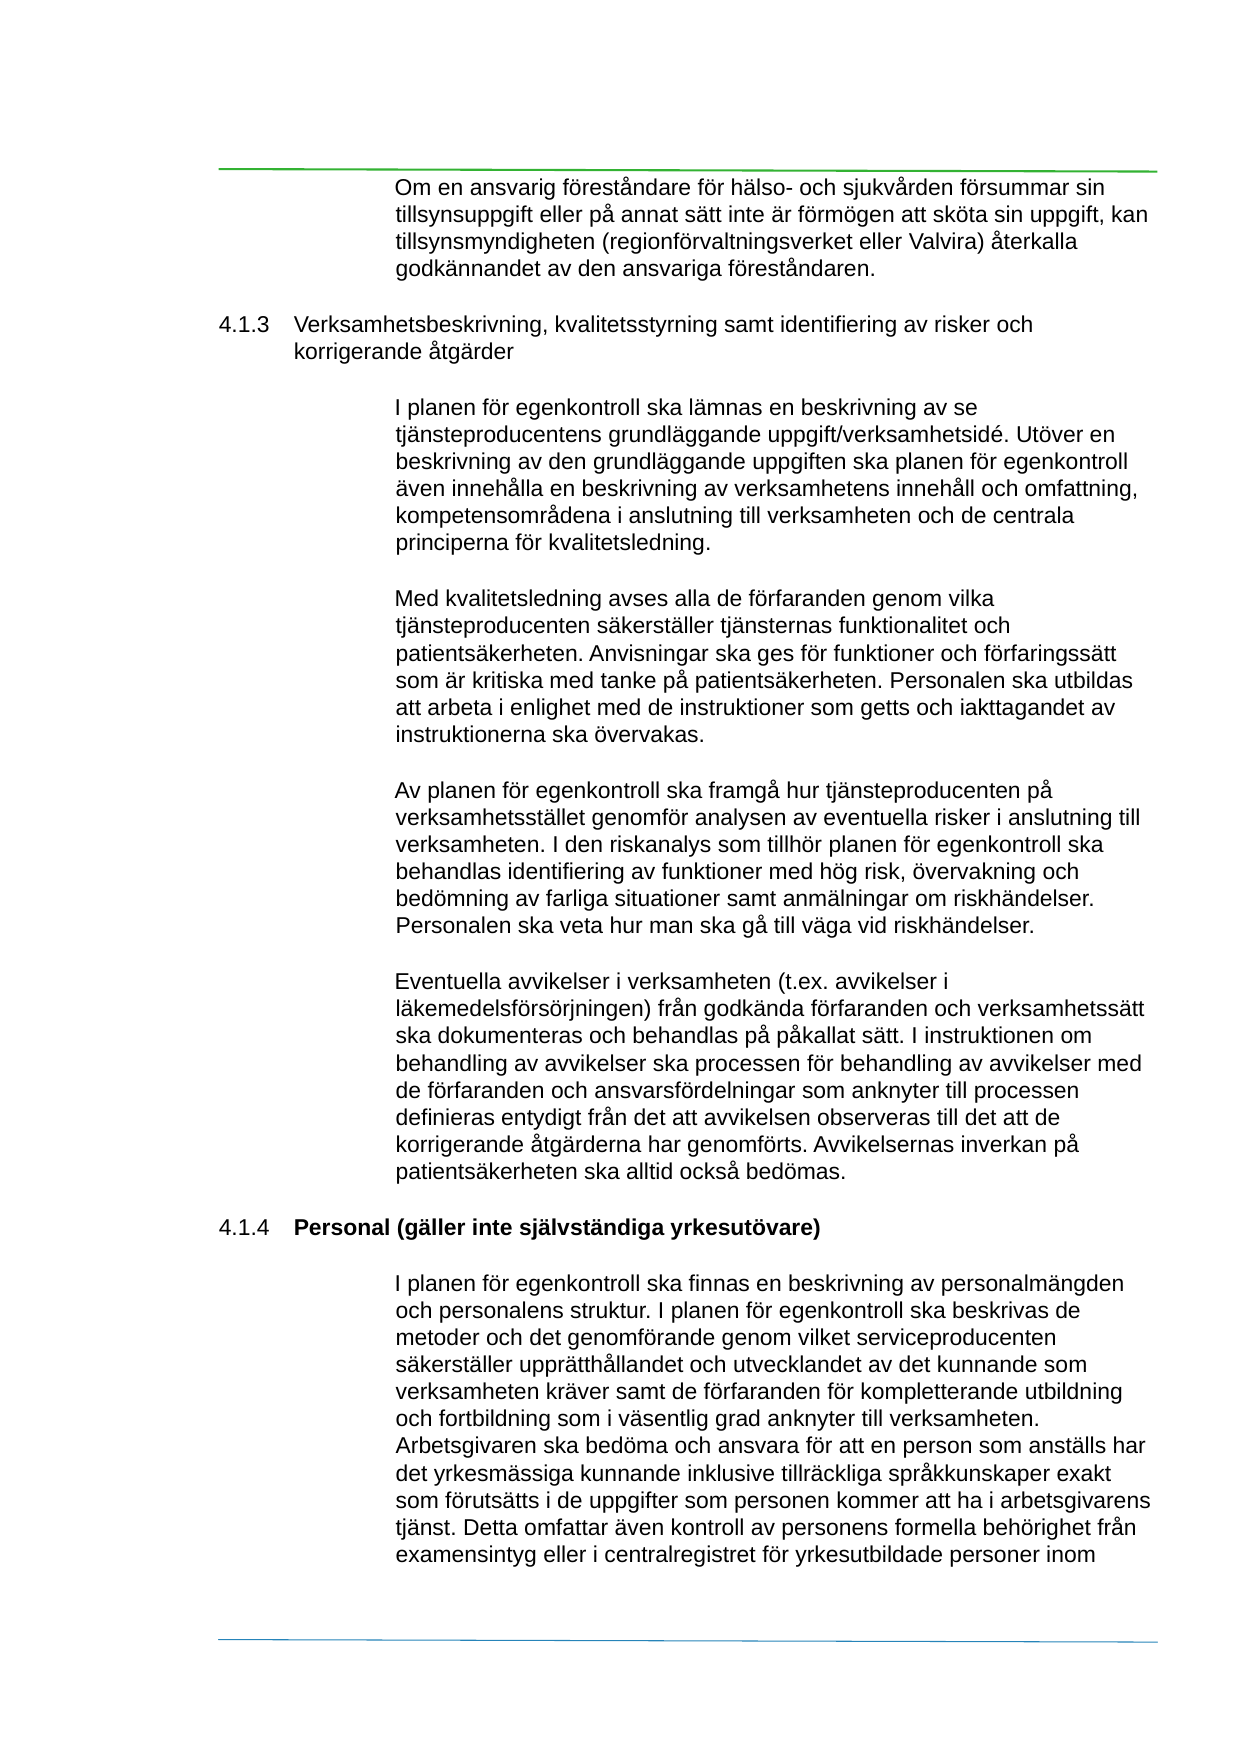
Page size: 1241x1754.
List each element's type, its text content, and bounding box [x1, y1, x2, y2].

text Om en ansvarig föreståndare för hälso- och sjukvården försummar sin tillsynsuppgift eller på annat sätt inte är förmögen att sköta sin uppgift, kan tillsynsmyndigheten (regionförvaltningsverket eller Valvira) återkalla godkännandet av den ansvariga föreståndaren. [394, 152, 1151, 281]
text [394, 1270, 1151, 1567]
text Eventuella avvikelser i verksamheten (t.ex. avvikelser i läkemedelsförsörjningen) från godkända förfaranden och verksamhetssätt ska dokumenteras och behandlas på påkallat sätt. I instruktionen om behandling av avvikelser ska processen för behandling av avvikelser med de förfaranden och ansvarsfördelningar som anknyter till processen definieras entydigt från det att avvikelsen observeras till det att de korrigerande åtgärderna har genomförts. Avvikelsernas inverkan på patientsäkerheten ska alltid också bedömas. [394, 968, 1151, 1184]
text Av planen för egenkontroll ska framgå hur tjänsteproducenten på verksamhetsstället genomför analysen av eventuella risker i anslutning till verksamheten. I den riskanalys som tillhör planen för egenkontroll ska behandlas identifiering av funktioner med hög risk, övervakning och bedömning av farliga situationer samt anmälningar om riskhändelser. Personalen ska veta hur man ska gå till väga vid riskhändelser. [394, 777, 1151, 939]
subtitle Verksamhetsbeskrivning, kvalitetsstyrning samt identifiering av risker och korrigerande åtgärder [218, 311, 1151, 364]
text I planen för egenkontroll ska lämnas en beskrivning av se tjänsteproducentens grundläggande uppgift/verksamhetsidé. Utöver en beskrivning av den grundläggande uppgiften ska planen för egenkontroll även innehålla en beskrivning av verksamhetens innehåll och omfattning, kompetensområdena i anslutning till verksamheten och de centrala principerna för kvalitetsledning. [394, 394, 1151, 556]
subtitle Personal (gäller inte självständiga yrkesutövare) [218, 1214, 1151, 1240]
text Med kvalitetsledning avses alla de förfaranden genom vilka tjänsteproducenten säkerställer tjänsternas funktionalitet och patientsäkerheten. Anvisningar ska ges för funktioner och förfaringssätt som är kritiska med tanke på patientsäkerheten. Personalen ska utbildas att arbeta i enlighet med de instruktioner som getts och iakttagandet av instruktionerna ska övervakas. [394, 585, 1151, 747]
